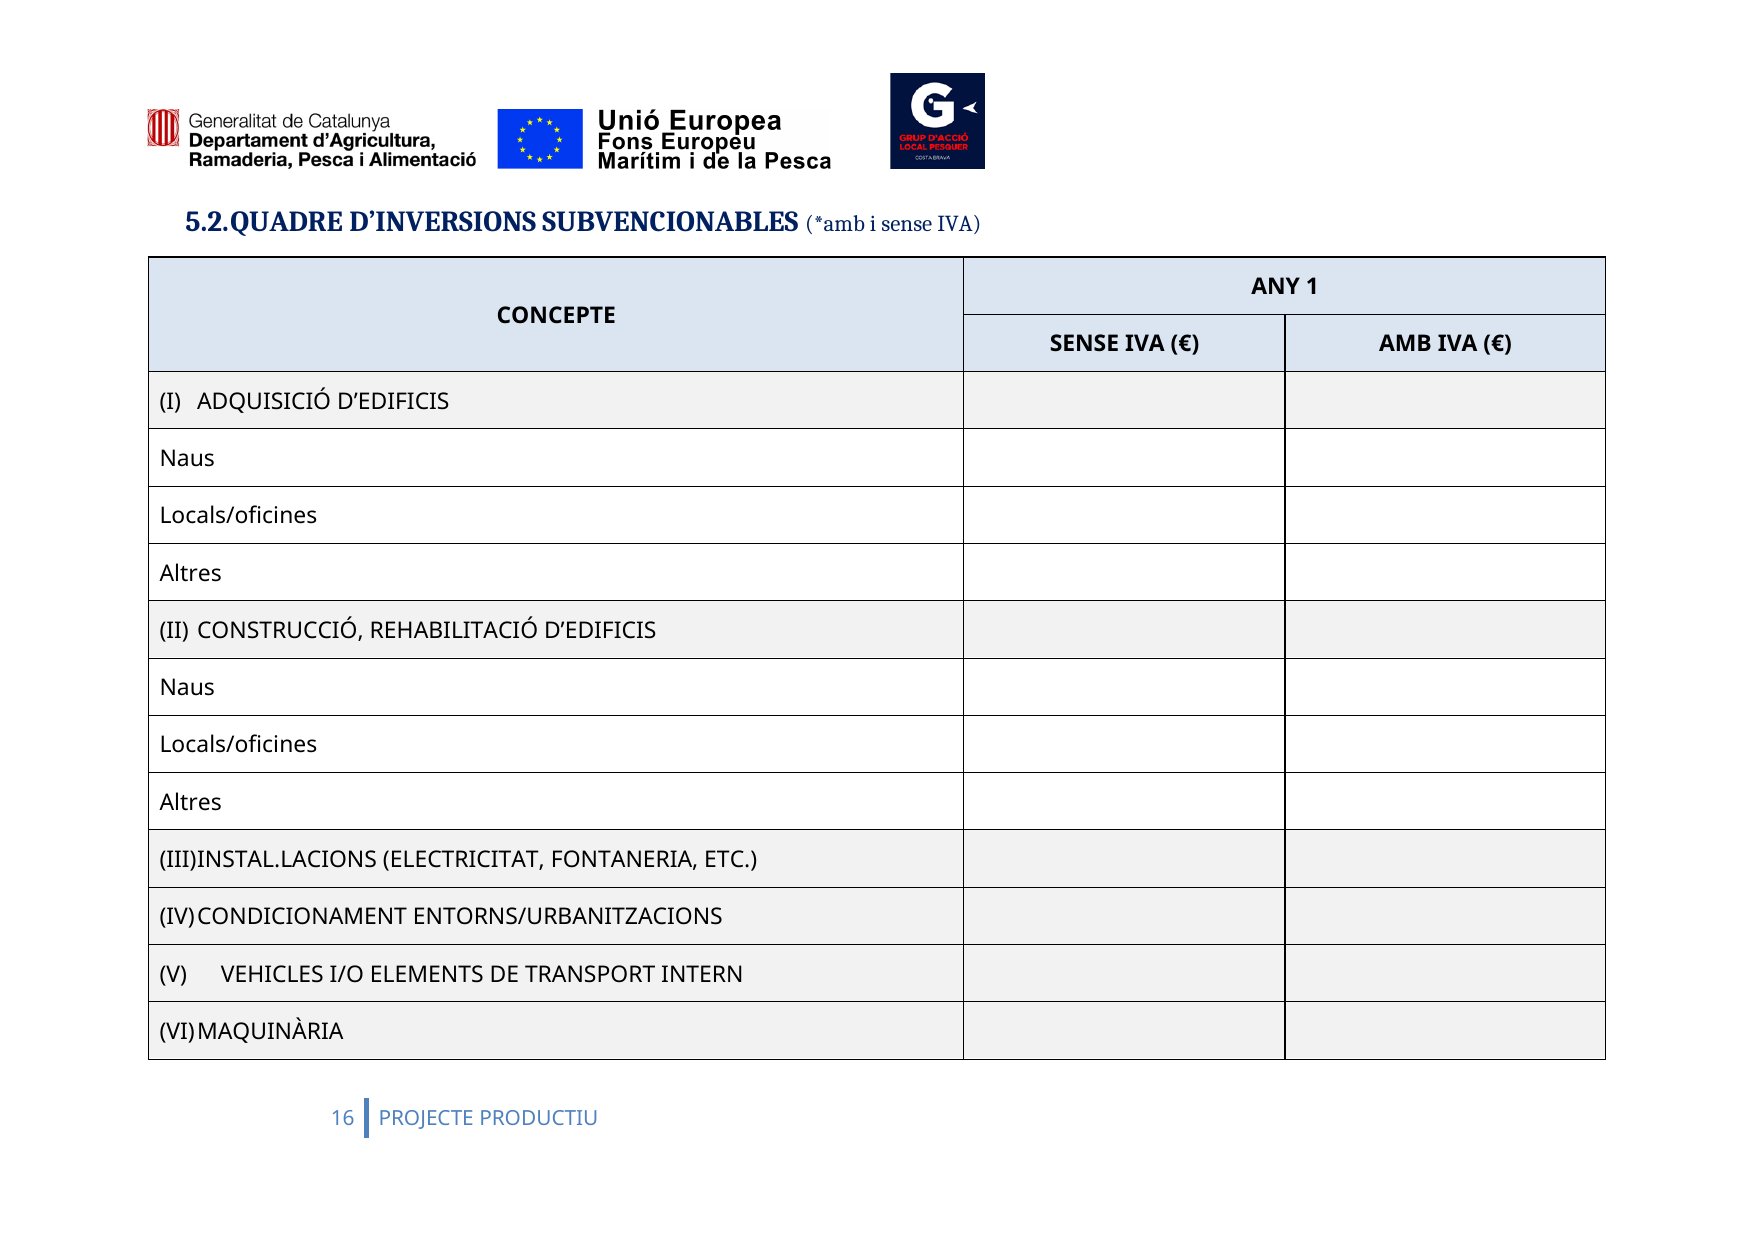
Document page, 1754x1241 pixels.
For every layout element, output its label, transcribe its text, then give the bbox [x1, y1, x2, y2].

table_header CONCEPTE [149, 258, 963, 371]
table_cell VEHICLES I/O ELEMENTS DE TRANSPORT INTERN [149, 945, 963, 1001]
table_header ANY 1 [964, 258, 1605, 314]
table_cell [964, 716, 1284, 772]
table_cell [1286, 773, 1605, 829]
table_cell [1286, 544, 1605, 600]
table_cell [964, 888, 1284, 944]
table_cell AMB IVA (€) [1286, 315, 1605, 371]
table_cell [1286, 716, 1605, 772]
table_cell [964, 372, 1284, 428]
table_cell [1286, 601, 1605, 657]
table_cell Locals/oficines [149, 487, 963, 543]
picture [497, 109, 831, 169]
table_cell [964, 601, 1284, 657]
table_cell [964, 1002, 1284, 1058]
table_cell INSTAL.LACIONS (ELECTRICITAT, FONTANERIA, ETC.) [149, 830, 963, 887]
table_cell [1286, 888, 1605, 944]
table_cell [964, 487, 1284, 543]
table_cell CONDICIONAMENT ENTORNS/URBANITZACIONS [149, 888, 963, 944]
subtitle QUADRE D’INVERSIONS SUBVENCIONABLES (*amb i sense IVA) [185, 205, 1606, 239]
table_cell [1286, 487, 1605, 543]
table_cell [964, 659, 1284, 715]
table_cell [1286, 372, 1605, 428]
table_cell [964, 544, 1284, 600]
table_cell [964, 830, 1284, 887]
picture [147, 109, 476, 169]
table_cell Altres [149, 544, 963, 600]
table_cell ADQUISICIÓ D’EDIFICIS [149, 372, 963, 428]
table_cell [1286, 830, 1605, 887]
table_cell Locals/oficines [149, 716, 963, 772]
table_cell MAQUINÀRIA [149, 1002, 963, 1058]
picture [890, 73, 985, 169]
table_cell CONSTRUCCIÓ, REHABILITACIÓ D’EDIFICIS [149, 601, 963, 657]
table_cell [1286, 659, 1605, 715]
table_cell [964, 945, 1284, 1001]
table_cell [1286, 945, 1605, 1001]
table_cell [964, 429, 1284, 486]
table_cell Altres [149, 773, 963, 829]
table_cell [964, 773, 1284, 829]
table_cell SENSE IVA (€) [964, 315, 1284, 371]
table_cell Naus [149, 429, 963, 486]
table_cell Naus [149, 659, 963, 715]
table_cell [1286, 1002, 1605, 1058]
table_cell [1286, 429, 1605, 486]
